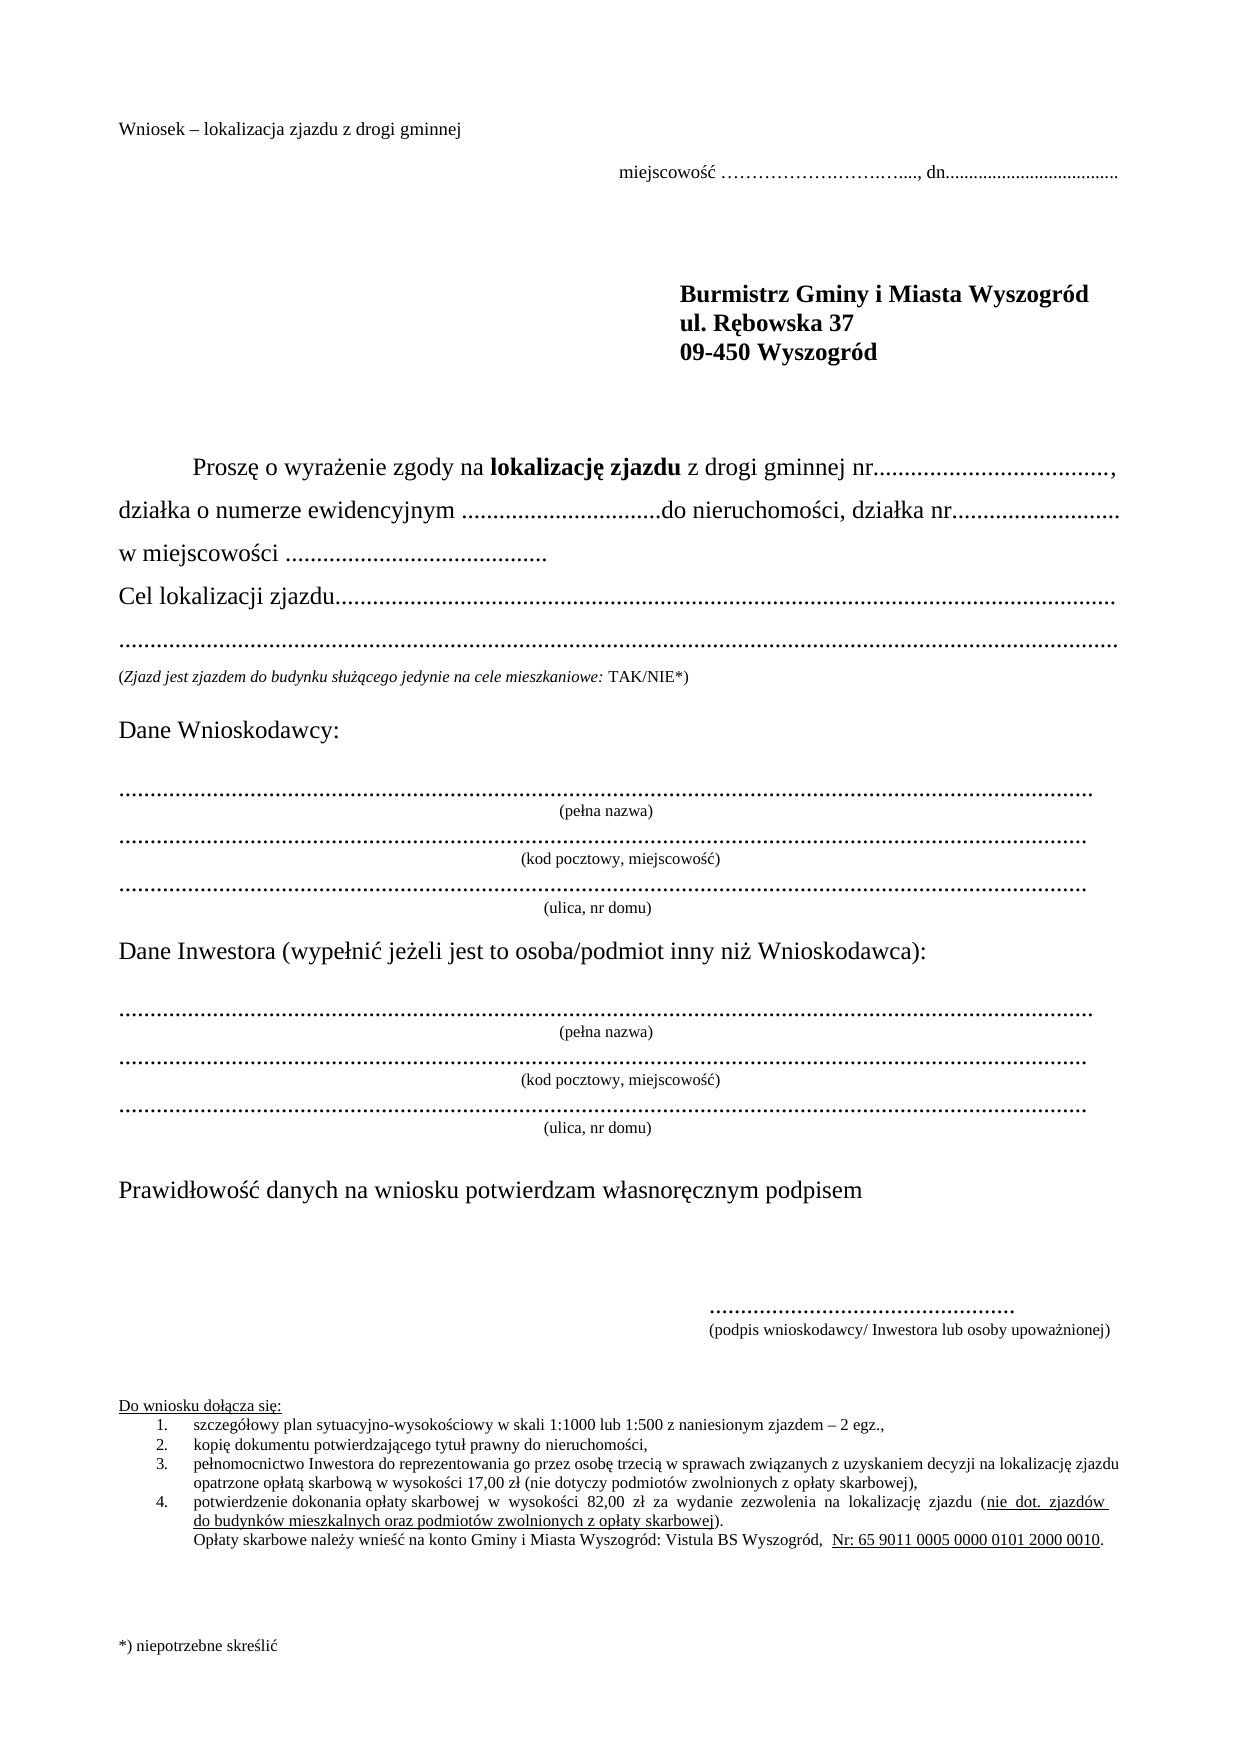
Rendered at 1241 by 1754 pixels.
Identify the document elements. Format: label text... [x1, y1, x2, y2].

text (podpis wnioskodawcy/ Inwestora lub osoby upoważnionej) [709, 1319, 1134, 1338]
text ................................................................................................................................................................ [118, 624, 1134, 653]
text (kod pocztowy, miejscowość) [518, 1070, 723, 1089]
text ........................................................................................................................................................... [118, 869, 1134, 897]
text Burmistrz Gminy i Miasta Wyszogród [679, 279, 1134, 308]
text Proszę o wyrażenie zgody na lokalizację zjazdu z drogi gminnej nr , [192, 452, 1134, 480]
text Do wniosku dołącza się: [118, 1396, 1134, 1415]
text (Zjazd jest zjazdem do budynku służącego jedynie na cele mieszkaniowe: TAK/NIE*) [118, 667, 1134, 686]
list pełnomocnictwo Inwestora do reprezentowania go przez osobę trzecią w sprawach związanych z uzyskaniem decyzji na lokalizację zjazdu opatrzone opłatą skarbową w wysokości 17,00 zł (nie dotyczy podmiotów zwolnionych z opłaty skarbowej), [156, 1453, 1121, 1492]
text ............................................................................................................................................................ [118, 773, 1134, 801]
text ........................................................................................................................................................... [118, 821, 1134, 849]
text 09-450 Wyszogród [679, 337, 1134, 365]
text Dane Inwestora (wypełnić jeżeli jest to osoba/podmiot inny niż Wnioskodawca): [118, 936, 1134, 964]
text (pełna nazwa) [489, 802, 723, 821]
text miejscowość ……………….…….…...., dn..................................... [619, 161, 1134, 183]
text *) niepotrzebne skreślić [118, 1636, 1134, 1655]
text ................................................. [709, 1291, 1134, 1319]
text Dane Wnioskodawcy: [118, 715, 1134, 744]
text Wniosek – lokalizacja zjazdu z drogi gminnej [118, 118, 1134, 140]
list kopię dokumentu potwierdzającego tytuł prawny do nieruchomości, [156, 1434, 1134, 1453]
text (kod pocztowy, miejscowość) [518, 849, 723, 869]
list potwierdzenie dokonania opłaty skarbowej w wysokości 82,00 zł za wydanie zezwolenia na lokalizację zjazdu (nie dot. zjazdów do budynków mieszkalnych oraz podmiotów zwolnionych z opłaty skarbowej). [156, 1492, 1123, 1530]
text działka o numerze ewidencyjnym ................................do nieruchomości, działka nr........................... [118, 495, 1134, 523]
text ............................................................................................................................................................ [118, 993, 1134, 1022]
text ul. Rębowska 37 [679, 308, 1134, 337]
list szczegółowy plan sytuacyjno-wysokościowy w skali 1:1000 lub 1:500 z naniesionym zjazdem – 2 egz., [156, 1415, 1134, 1434]
text Opłaty skarbowe należy wnieść na konto Gminy i Miasta Wyszogród: Vistula BS Wyszogród, Nr: 65 9011 0005 0000 0101 2000 0010. [193, 1530, 1124, 1549]
text (ulica, nr domu) [473, 1118, 723, 1137]
text (pełna nazwa) [489, 1022, 723, 1041]
text w miejscowości .......................................... [118, 538, 1134, 567]
text Cel lokalizacji zjazdu............................................................................................................................. [118, 581, 1134, 610]
text Prawidłowość danych na wniosku potwierdzam własnoręcznym podpisem [118, 1176, 1134, 1204]
text (ulica, nr domu) [473, 897, 723, 917]
text ........................................................................................................................................................... [118, 1041, 1134, 1070]
text ........................................................................................................................................................... [118, 1089, 1134, 1118]
